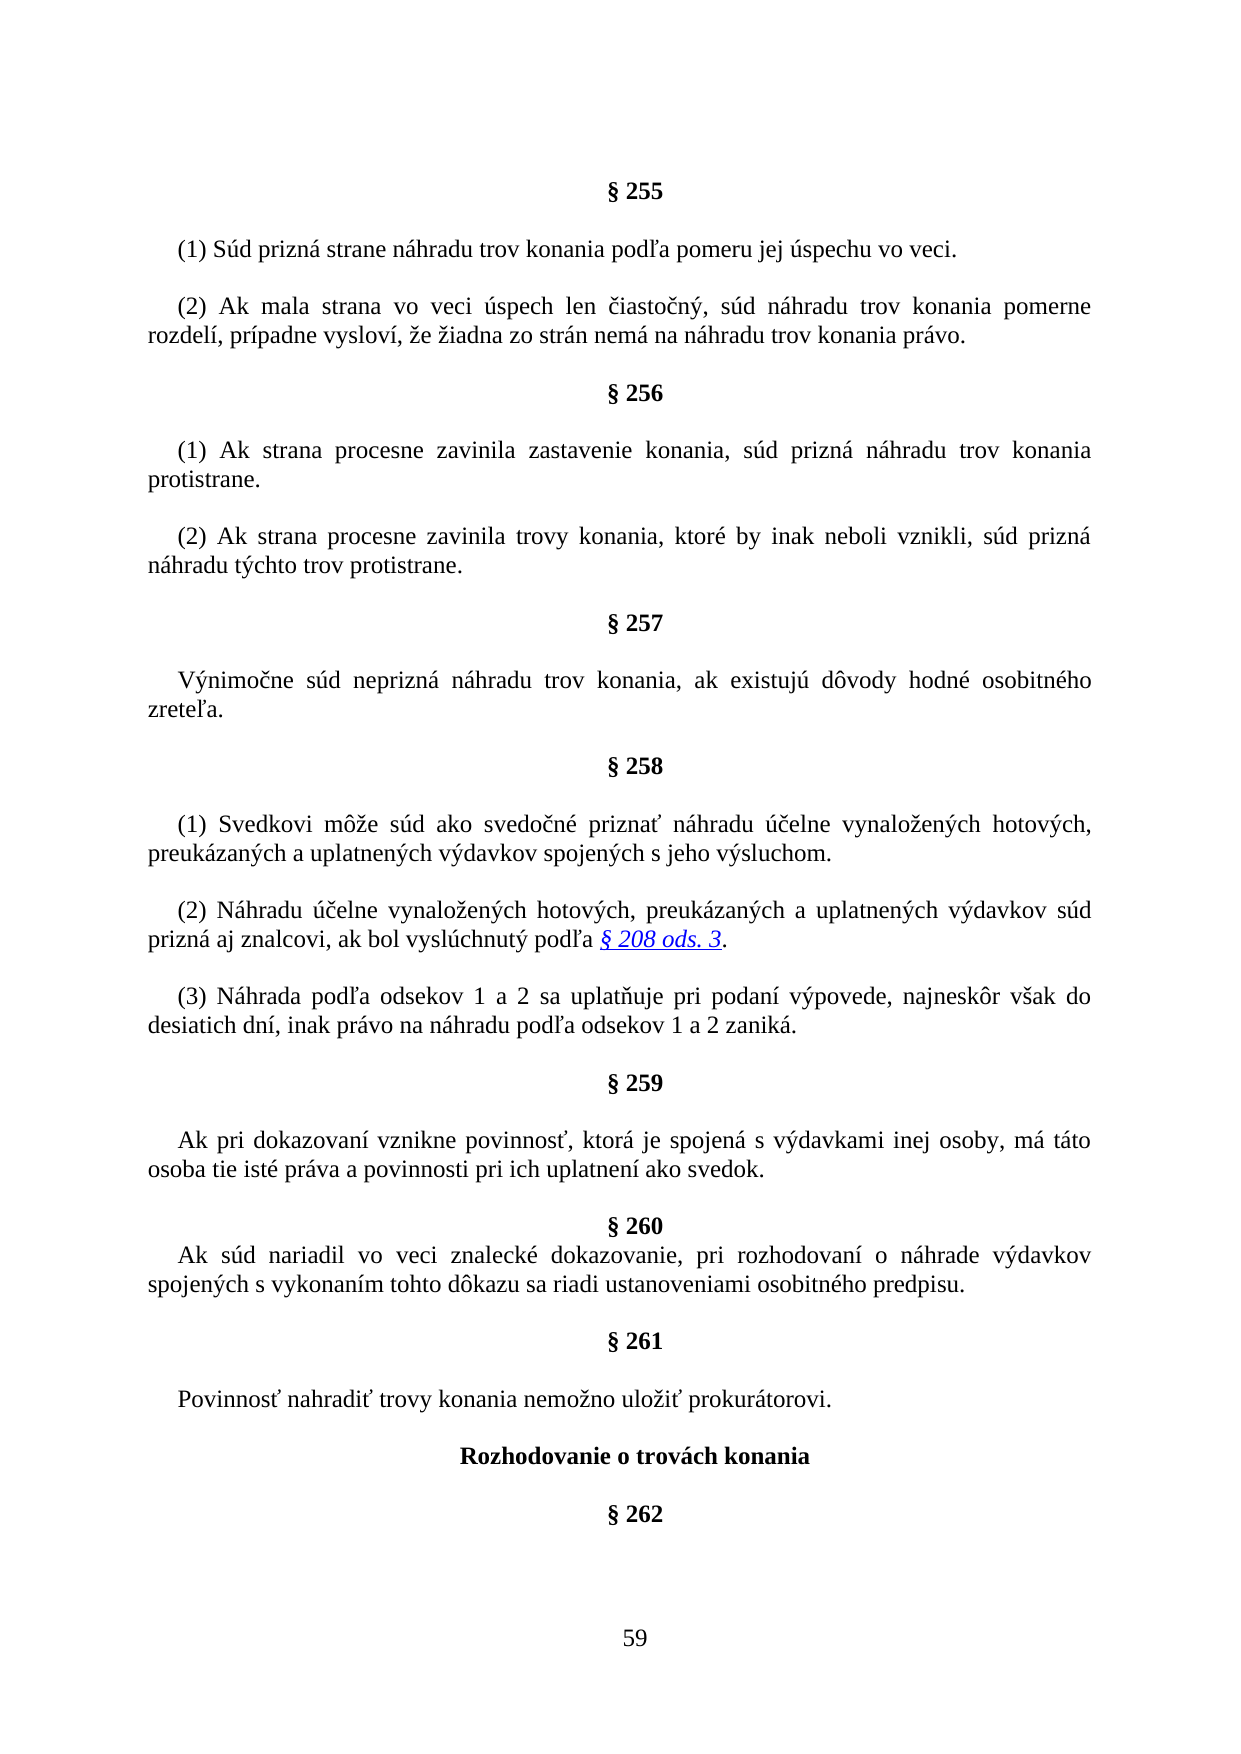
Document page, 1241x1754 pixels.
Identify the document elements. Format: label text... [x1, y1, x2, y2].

text (2) Ak mala strana vo veci úspech len čiastočný, súd náhradu trov konania pomerne rozdelí, prípadne vysloví, že žiadna zo strán nemá na náhradu trov konania právo. [148, 291, 1093, 349]
text § 257 [148, 608, 1093, 636]
text Povinnosť nahradiť trovy konania nemožno uložiť prokurátorovi. [148, 1384, 1093, 1413]
text § 255 [148, 176, 1093, 205]
text (1) Súd prizná strane náhradu trov konania podľa pomeru jej úspechu vo veci. [148, 234, 1093, 263]
text § 259 [148, 1068, 1093, 1096]
text § 256 [148, 378, 1093, 406]
text § 260 [148, 1211, 1093, 1240]
text Ak pri dokazovaní vznikne povinnosť, ktorá je spojená s výdavkami inej osoby, má táto osoba tie isté práva a povinnosti pri ich uplatnení ako svedok. [148, 1125, 1093, 1183]
text (1) Ak strana procesne zavinila zastavenie konania, súd prizná náhradu trov konania protistrane. [148, 435, 1093, 493]
text Ak súd nariadil vo veci znalecké dokazovanie, pri rozhodovaní o náhrade výdavkov spojených s vykonaním tohto dôkazu sa riadi ustanoveniami osobitného predpisu. [148, 1240, 1093, 1298]
text (1) Svedkovi môže súd ako svedočné priznať náhradu účelne vynaložených hotových, preukázaných a uplatnených výdavkov spojených s jeho výsluchom. [148, 809, 1093, 866]
text (2) Náhradu účelne vynaložených hotových, preukázaných a uplatnených výdavkov súd prizná aj znalcovi, ak bol vyslúchnutý podľa § 208 ods. 3. [148, 895, 1093, 953]
text § 261 [148, 1326, 1093, 1355]
text (2) Ak strana procesne zavinila trovy konania, ktoré by inak neboli vznikli, súd prizná náhradu týchto trov protistrane. [148, 521, 1093, 579]
text Výnimočne súd neprizná náhradu trov konania, ak existujú dôvody hodné osobitného zreteľa. [148, 665, 1093, 723]
text Rozhodovanie o trovách konania [148, 1441, 1093, 1470]
text § 258 [148, 751, 1093, 780]
text (3) Náhrada podľa odsekov 1 a 2 sa uplatňuje pri podaní výpovede, najneskôr však do desiatich dní, inak právo na náhradu podľa odsekov 1 a 2 zaniká. [148, 981, 1093, 1039]
text § 262 [148, 1499, 1093, 1528]
